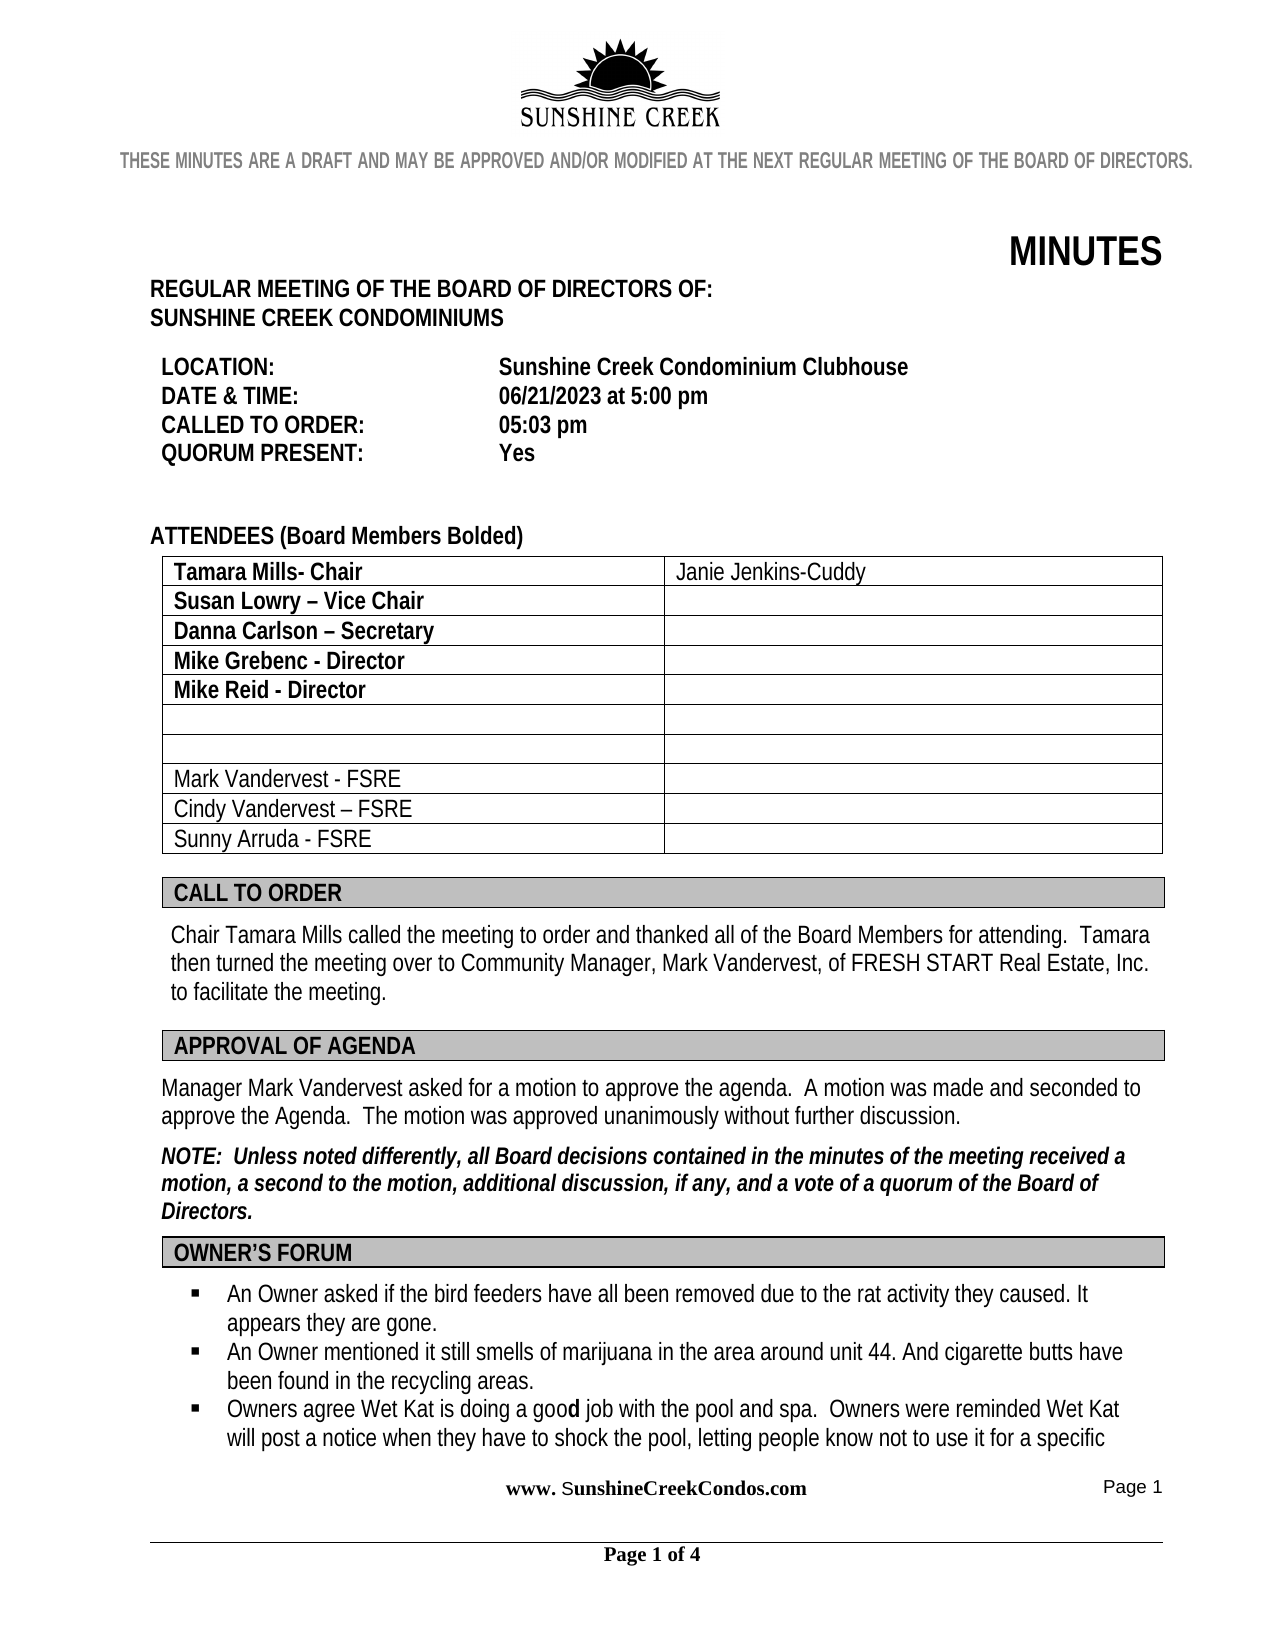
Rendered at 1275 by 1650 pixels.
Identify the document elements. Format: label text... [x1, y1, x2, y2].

text SUNSHINE CREEK CONDOMINIUMS [150, 303, 1162, 332]
table_header OWNER’S FORUM [163, 1238, 1164, 1266]
table_cell [665, 675, 1162, 704]
table_cell [665, 646, 1162, 674]
table_cell Danna Carlson – Secretary [163, 616, 664, 644]
table_header Janie Jenkins-Cuddy [665, 557, 1162, 585]
text THESE MINUTES ARE A DRAFT AND MAY BE APPROVED AND/OR MODIFIED AT THE NEXT REGULAR MEETING OF THE BOARD OF DIRECTORS. [112, 147, 1200, 174]
table_header Sunshine Creek Condominium Clubhouse [488, 353, 1125, 381]
table_cell Sunny Arruda - FSRE [163, 824, 664, 852]
table_cell [163, 735, 664, 763]
table_header Tamara Mills- Chair [163, 557, 664, 585]
table_cell 06/21/2023 at 5:00 pm [488, 381, 1125, 410]
table_header LOCATION: [150, 353, 487, 381]
subtitle MINUTES [159, 226, 1162, 274]
table_cell Cindy Vandervest – FSRE [163, 794, 664, 823]
table_cell Mike Grebenc - Director [163, 646, 664, 674]
table_cell [665, 616, 1162, 644]
table_cell Mike Reid - Director [163, 675, 664, 704]
table_cell [665, 794, 1162, 823]
table_header Chair Tamara Mills called the meeting to order and thanked all of the Board Members for attending. Tamara then turned the meeting over to Community Manager, Mark Vandervest, of FRESH START Real Estate, Inc. to facilitate the meeting. [159, 908, 1172, 1030]
table_header CALL TO ORDER [163, 878, 1164, 907]
text REGULAR MEETING OF THE BOARD OF DIRECTORS OF: [150, 274, 1162, 303]
table_cell 05:03 pm Yes [488, 410, 1125, 496]
table_header Manager Mark Vandervest asked for a motion to approve the agenda. A motion was made and seconded to approve the Agenda. The motion was approved unanimously without further discussion. NOTE: Unless noted differently, all Board decisions contained in the minutes of the meeting received a motion, a second to the motion, additional discussion, if any, and a vote of a quorum of the Board of Directors. [150, 1061, 1162, 1236]
table_cell [665, 735, 1162, 763]
table_cell [665, 705, 1162, 734]
table_cell Susan Lowry – Vice Chair [163, 586, 664, 615]
table_cell [163, 705, 664, 734]
picture [511, 31, 725, 137]
table_cell [665, 824, 1162, 852]
table_cell DATE & TIME: [150, 381, 487, 410]
table_header APPROVAL OF AGENDA [163, 1031, 1164, 1060]
subtitle ATTENDEES (Board Members Bolded) [150, 521, 1162, 549]
table_cell CALLED TO ORDER: QUORUM PRESENT: [150, 410, 487, 496]
table_cell Mark Vandervest - FSRE [163, 764, 664, 793]
table_cell [665, 586, 1162, 615]
table_cell [665, 764, 1162, 793]
